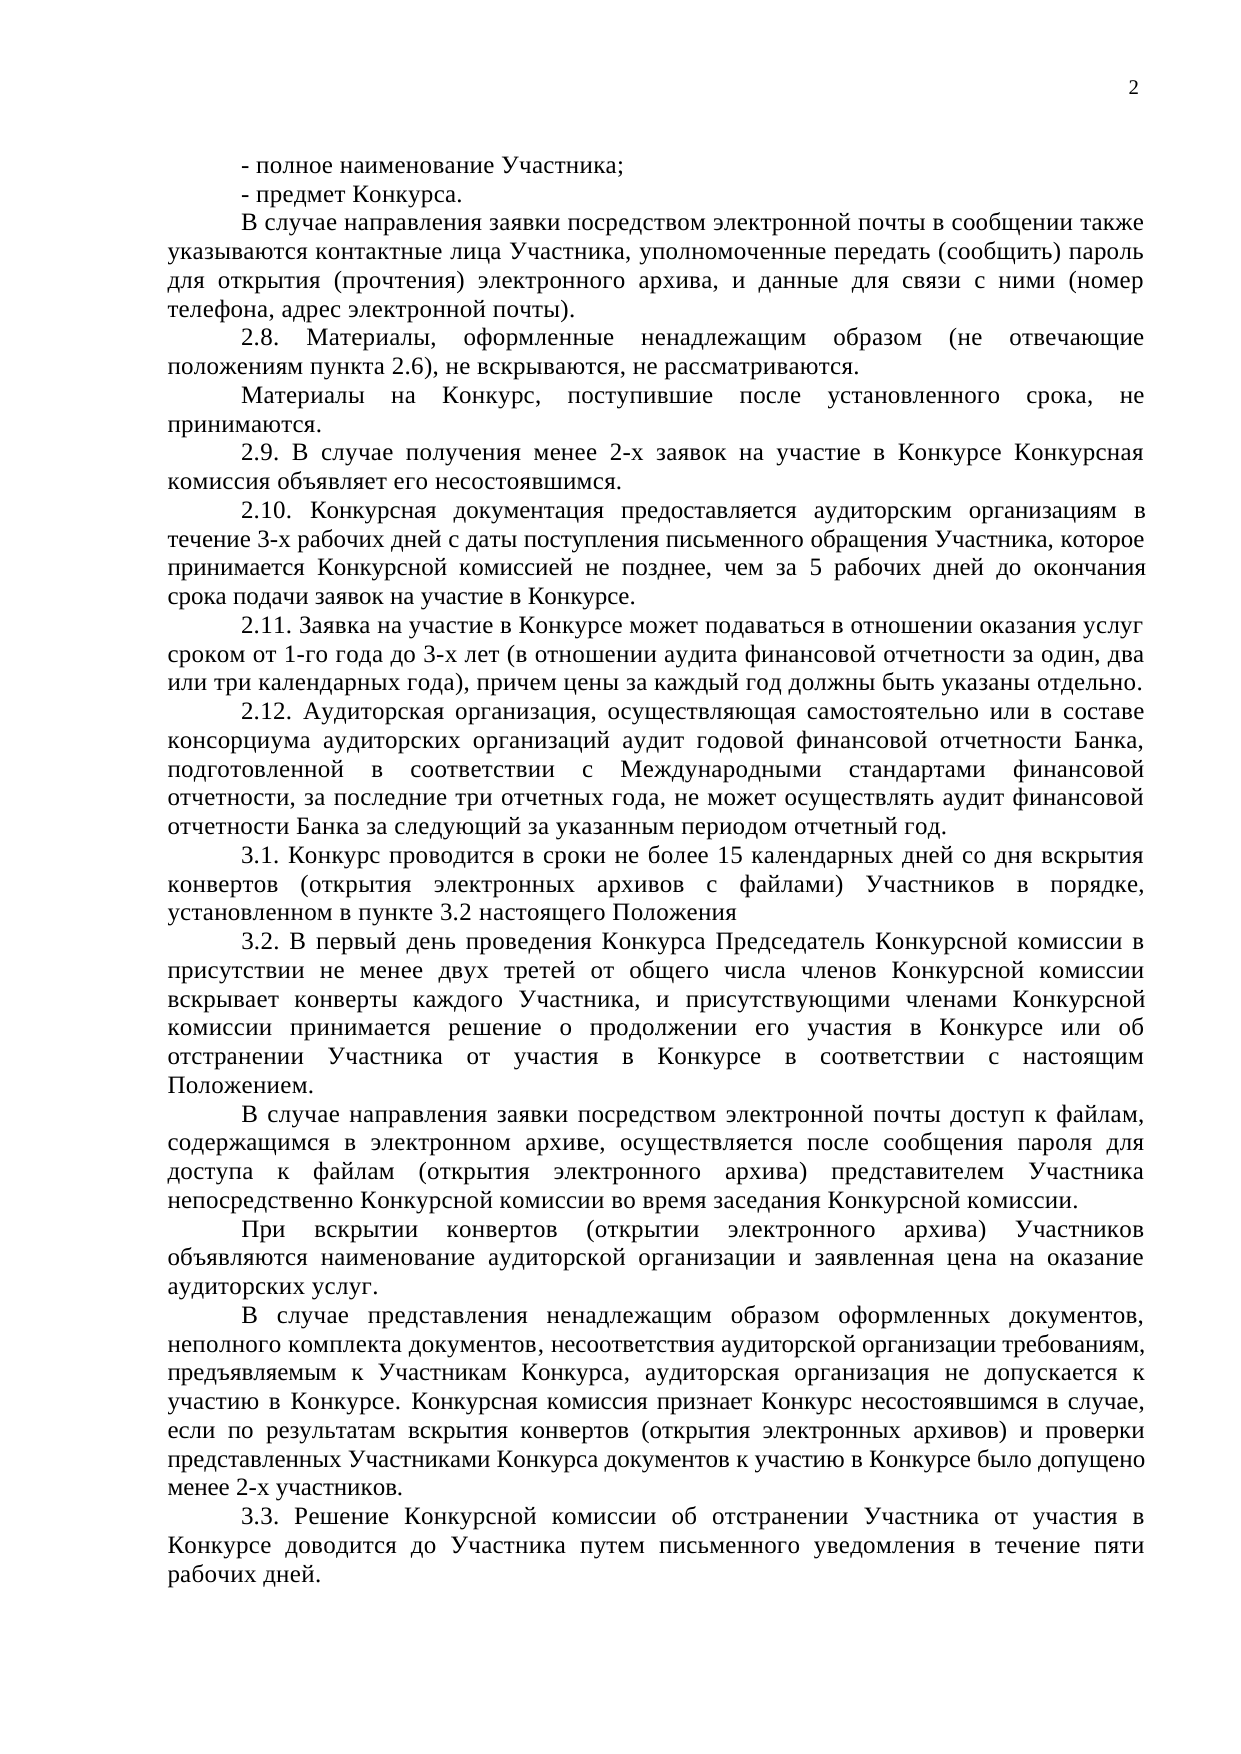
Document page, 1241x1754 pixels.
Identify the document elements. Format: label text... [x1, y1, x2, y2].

text 2.12. Аудиторская организация, осуществляющая самостоятельно или в составе консорциума аудиторских организаций аудит годовой финансовой отчетности Банка, подготовленной в соответствии с Международными стандартами финансовой отчетности, за последние три отчетных года, не может осуществлять аудит финансовой отчетности Банка за следующий за указанным периодом отчетный год. [167, 696, 1146, 840]
text 3.2. В первый день проведения Конкурса Председатель Конкурсной комиссии в присутствии не менее двух третей от общего числа членов Конкурсной комиссии вскрывает конверты каждого Участника, и присутствующими членами Конкурсной комиссии принимается решение о продолжении его участия в Конкурсе или об отстранении Участника от участия в Конкурсе в соответствии с настоящим Положением. [167, 926, 1146, 1099]
text 2.8. Материалы, оформленные ненадлежащим образом (не отвечающие положениям пункта 2.6), не вскрываются, не рассматриваются. [167, 322, 1146, 380]
text - предмет Конкурса. [167, 179, 1146, 207]
text Материалы на Конкурс, поступившие после установленного срока, не принимаются. [167, 380, 1146, 437]
text 2.11. Заявка на участие в Конкурсе может подаваться в отношении оказания услуг сроком от 1-го года до 3-х лет (в отношении аудита финансовой отчетности за один, два или три календарных года), причем цены за каждый год должны быть указаны отдельно. [167, 610, 1146, 696]
text 3.1. Конкурс проводится в сроки не более 15 календарных дней со дня вскрытия конвертов (открытия электронных архивов с файлами) Участников в порядке, установленном в пункте 3.2 настоящего Положения [167, 840, 1146, 926]
text В случае направления заявки посредством электронной почты в сообщении также указываются контактные лица Участника, уполномоченные передать (сообщить) пароль для открытия (прочтения) электронного архива, и данные для связи с ними (номер телефона, адрес электронной почты). [167, 207, 1146, 322]
text 2.10. Конкурсная документация предоставляется аудиторским организациям в течение 3-х рабочих дней с даты поступления письменного обращения Участника, которое принимается Конкурсной комиссией не позднее, чем за 5 рабочих дней до окончания срока подачи заявок на участие в Конкурсе. [167, 495, 1146, 610]
text - полное наименование Участника; [167, 150, 1146, 179]
text В случае представления ненадлежащим образом оформленных документов, неполного комплекта документов, несоответствия аудиторской организации требованиям, предъявляемым к Участникам Конкурса, аудиторская организация не допускается к участию в Конкурсе. Конкурсная комиссия признает Конкурс несостоявшимся в случае, если по результатам вскрытия конвертов (открытия электронных архивов) и проверки представленных Участниками Конкурса документов к участию в Конкурсе было допущено менее 2-х участников. [167, 1300, 1146, 1501]
text При вскрытии конвертов (открытии электронного архива) Участников объявляются наименование аудиторской организации и заявленная цена на оказание аудиторских услуг. [167, 1214, 1146, 1300]
text В случае направления заявки посредством электронной почты доступ к файлам, содержащимся в электронном архиве, осуществляется после сообщения пароля для доступа к файлам (открытия электронного архива) представителем Участника непосредственно Конкурсной комиссии во время заседания Конкурсной комиссии. [167, 1099, 1146, 1214]
text 2.9. В случае получения менее 2-х заявок на участие в Конкурсе Конкурсная комиссия объявляет его несостоявшимся. [167, 437, 1146, 495]
text 3.3. Решение Конкурсной комиссии об отстранении Участника от участия в Конкурсе доводится до Участника путем письменного уведомления в течение пяти рабочих дней. [167, 1501, 1146, 1587]
